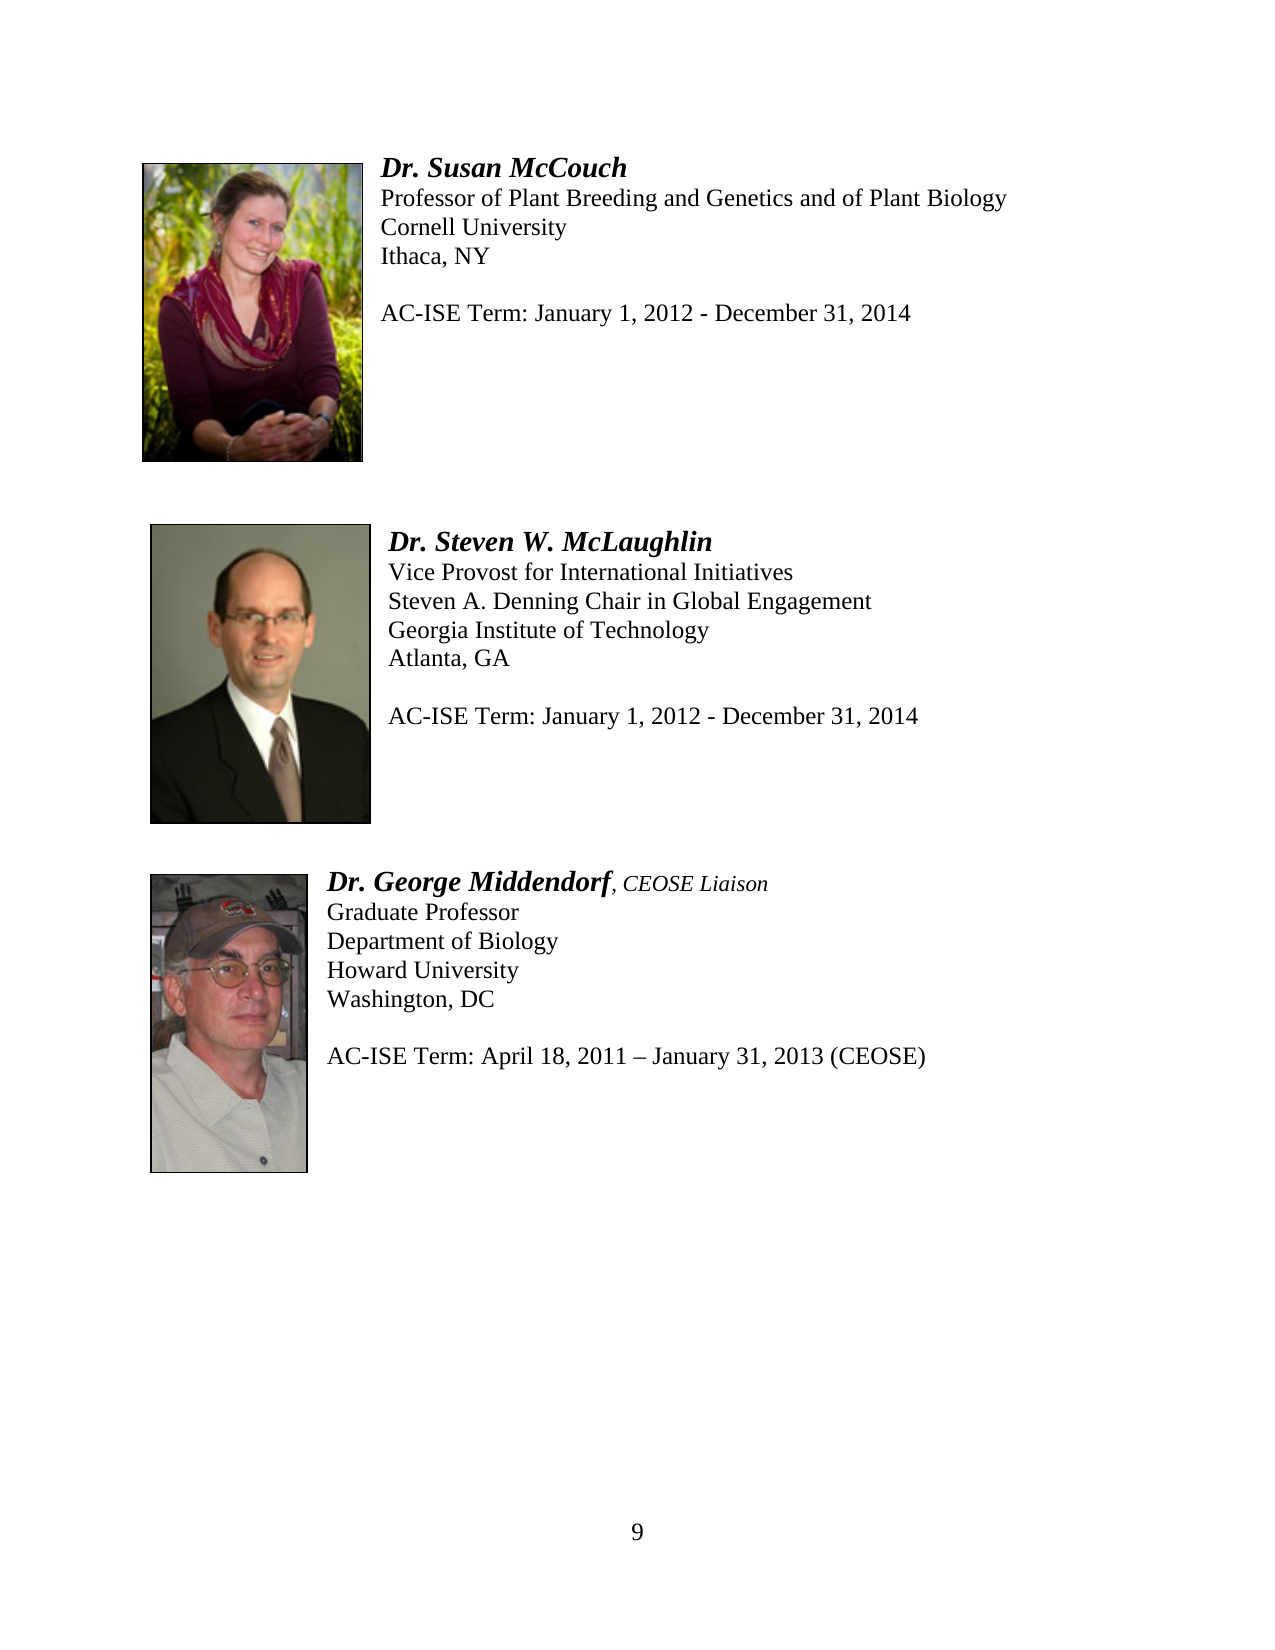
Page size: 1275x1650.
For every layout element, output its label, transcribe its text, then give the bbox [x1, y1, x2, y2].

text Georgia Institute of Technology [371, 615, 1125, 643]
text Washington, DC [308, 984, 1125, 1012]
picture [152, 875, 306, 1172]
text Dr. George Middendorf, CEOSE Liaison [150, 864, 1125, 897]
text Atlanta, GA [371, 643, 1125, 672]
text Graduate Professor [308, 897, 1125, 926]
text Cornell University [363, 212, 1125, 241]
text Ithaca, NY [363, 241, 1125, 270]
text Professor of Plant Breeding and Genetics and of Plant Biology [363, 183, 1125, 212]
text Department of Biology [308, 926, 1125, 955]
picture [144, 164, 362, 461]
list AC-ISE Term: January 1, 2012 - December 31, 2014 [371, 701, 1084, 730]
text Dr. Steven W. McLaughlin [371, 524, 1125, 557]
picture [152, 525, 369, 822]
text Dr. Susan McCouch [150, 150, 1125, 183]
text Steven A. Denning Chair in Global Engagement [371, 586, 1125, 615]
list AC-ISE Term: April 18, 2011 – January 31, 2013 (CEOSE) [308, 1041, 1084, 1070]
text Howard University [308, 955, 1125, 984]
list AC-ISE Term: January 1, 2012 - December 31, 2014 [363, 298, 1084, 327]
text Vice Provost for International Initiatives [371, 557, 1125, 586]
